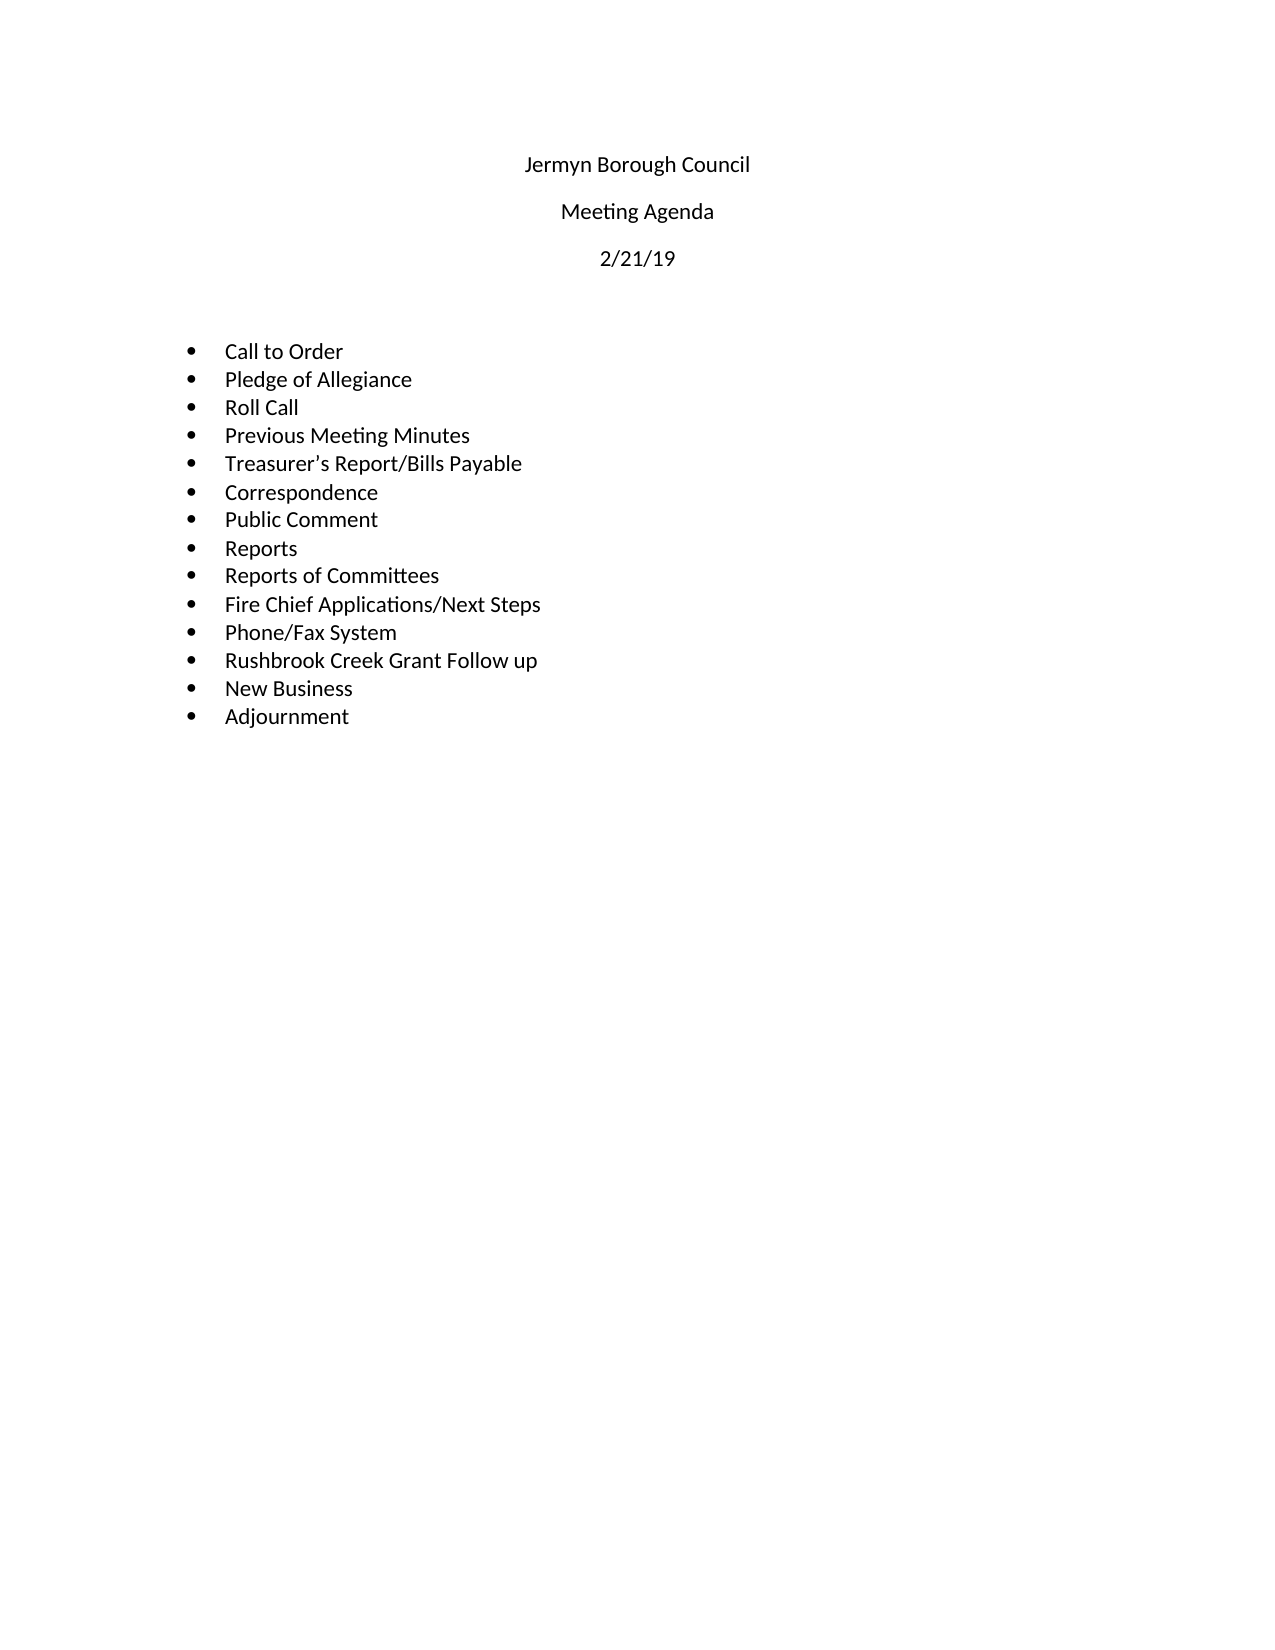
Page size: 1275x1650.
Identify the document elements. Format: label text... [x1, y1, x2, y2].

list New Business [187, 674, 1125, 702]
list Correspondence [187, 478, 1125, 506]
list Previous Meeting Minutes [187, 422, 1125, 449]
list Reports [187, 534, 1125, 562]
list Pledge of Allegiance [187, 366, 1125, 393]
list Adjournment [187, 702, 1125, 730]
list Fire Chief Applications/Next Steps [187, 590, 1125, 618]
text Meeting Agenda [150, 197, 1125, 225]
text 2/21/19 [150, 244, 1125, 272]
list Treasurer’s Report/Bills Payable [187, 449, 1125, 478]
list Phone/Fax System [187, 618, 1125, 646]
list Public Comment [187, 506, 1125, 534]
text Jermyn Borough Council [150, 150, 1125, 178]
list Reports of Committees [187, 562, 1125, 590]
list Roll Call [187, 393, 1125, 422]
list Rushbrook Creek Grant Follow up [187, 646, 1125, 674]
list Call to Order [187, 337, 1125, 366]
